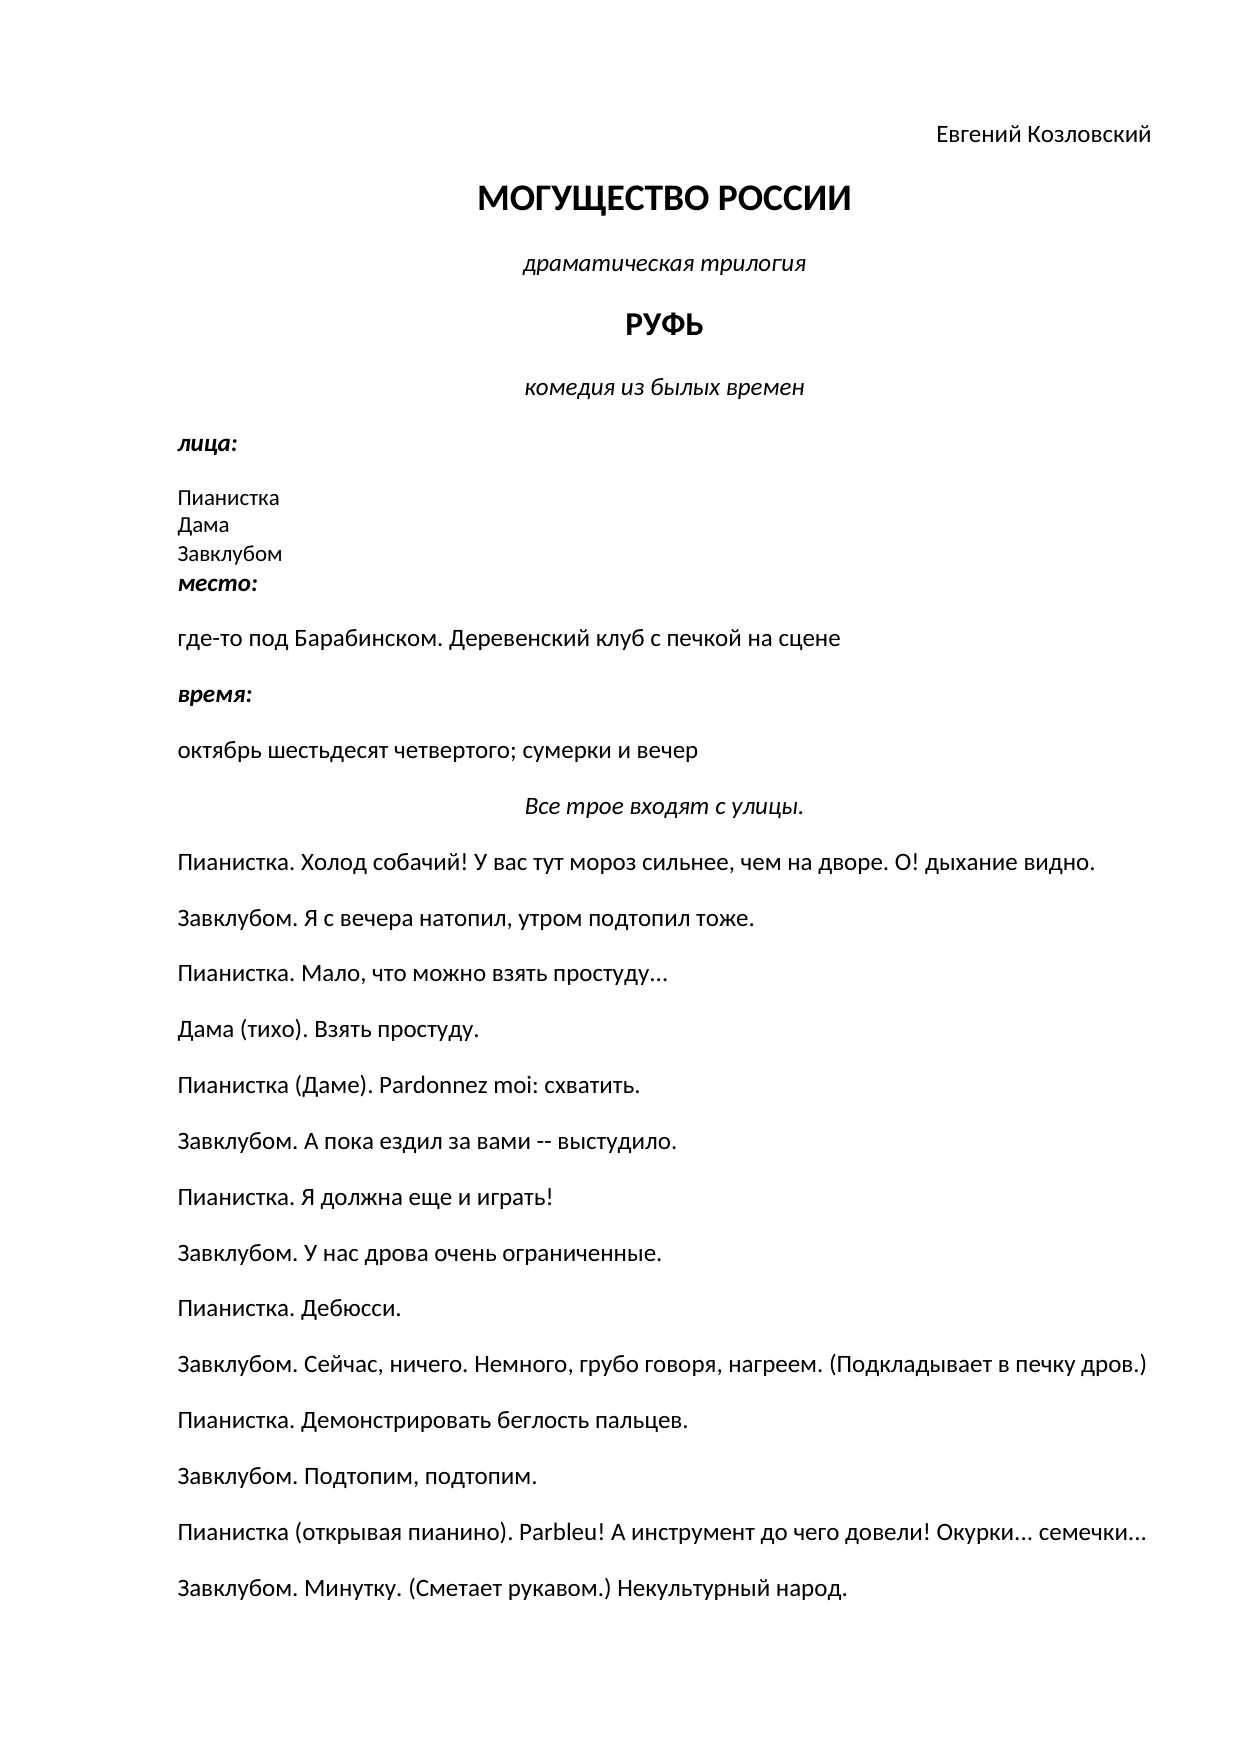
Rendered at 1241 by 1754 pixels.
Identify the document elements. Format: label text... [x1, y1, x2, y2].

text октябрь шестьдесят четвертого; сумерки и вечер [177, 734, 1152, 765]
text Пианистка. Демонстрировать беглость пальцев. [177, 1404, 1152, 1435]
text Завклубом. Я с вечера натопил, утром подтопил тоже. [177, 902, 1152, 932]
text место: [177, 567, 1152, 597]
text Пианистка. Холод собачий! У вас тут мороз сильнее, чем на дворе. О! дыхание видно. [177, 846, 1152, 876]
text Завклубом. А пока ездил за вами -- выстудило. [177, 1125, 1152, 1156]
text Пианистка. Я должна еще и играть! [177, 1181, 1152, 1211]
text Завклубом. У нас дрова очень ограниченные. [177, 1237, 1152, 1267]
text Пианистка (открывая пианино). Parbleu! А инструмент до чего довели! Окурки... семечки... [177, 1516, 1152, 1546]
text Пианистка. Дебюсси. [177, 1292, 1152, 1323]
text Пианистка (Даме). Pardonnez moi: схватить. [177, 1069, 1152, 1100]
text время: [177, 678, 1152, 709]
text Все трое входят с улицы. [177, 790, 1152, 821]
text Евгений Козловский [177, 118, 1152, 149]
text где-то под Барабинском. Деревенский клуб с печкой на сцене [177, 622, 1152, 653]
text РУФЬ [177, 303, 1152, 344]
text драматическая трилогия [177, 247, 1152, 278]
text МОГУЩЕСТВО РОССИИ [177, 174, 1152, 220]
text Пианистка. Мало, что можно взять простуду... [177, 957, 1152, 988]
text Пианистка [177, 483, 1152, 511]
text Завклубом. Сейчас, ничего. Немного, грубо говоря, нагреем. (Подкладывает в печку дров.) [177, 1348, 1152, 1379]
text Завклубом. Минутку. (Сметает рукавом.) Некультурный народ. [177, 1572, 1152, 1602]
text Завклубом [177, 539, 1152, 567]
text Дама (тихо). Взять простуду. [177, 1013, 1152, 1044]
text Дама [177, 511, 1152, 539]
text комедия из былых времен [177, 371, 1152, 401]
text Завклубом. Подтопим, подтопим. [177, 1460, 1152, 1491]
text лица: [177, 427, 1152, 457]
